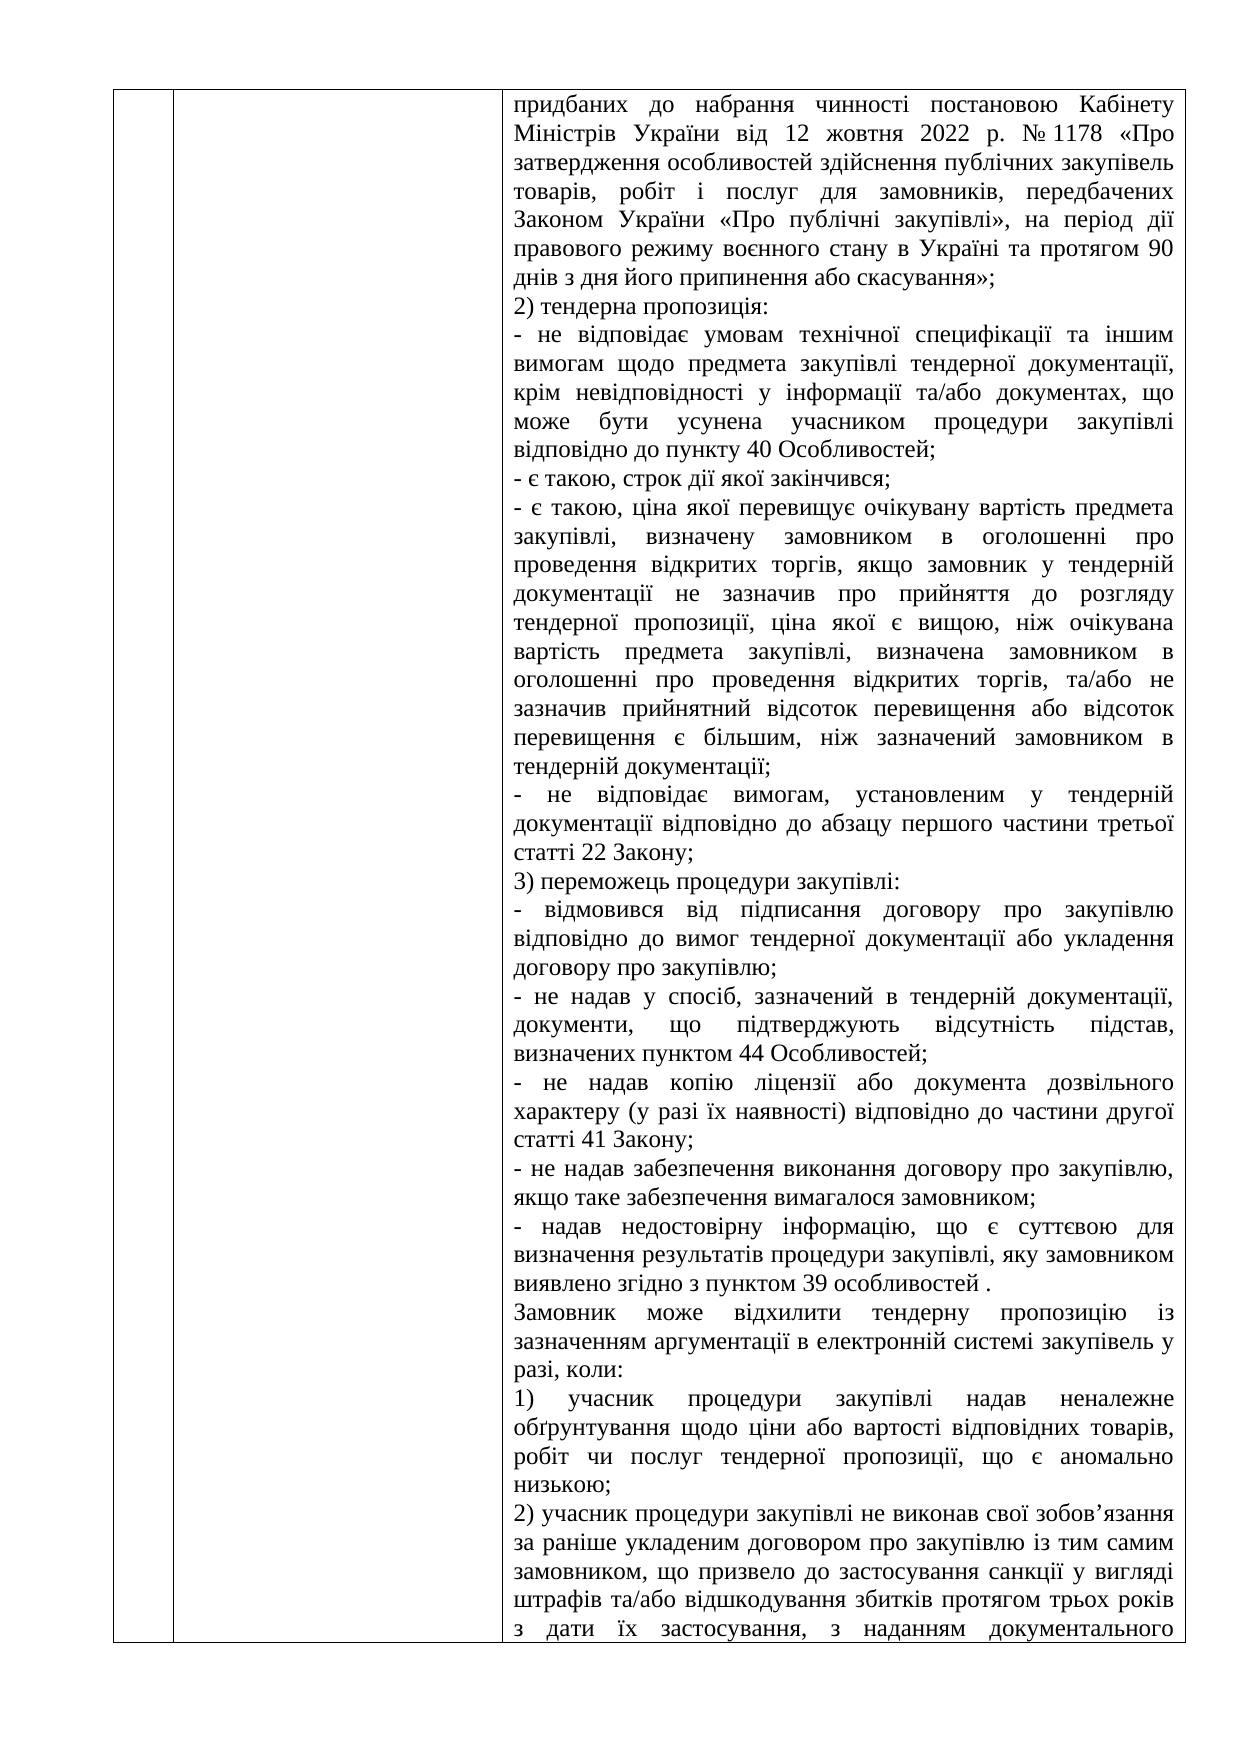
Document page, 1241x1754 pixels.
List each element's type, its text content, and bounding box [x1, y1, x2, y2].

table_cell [174, 90, 502, 1642]
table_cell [503, 90, 1185, 1642]
table_cell 4 [114, 90, 173, 1642]
